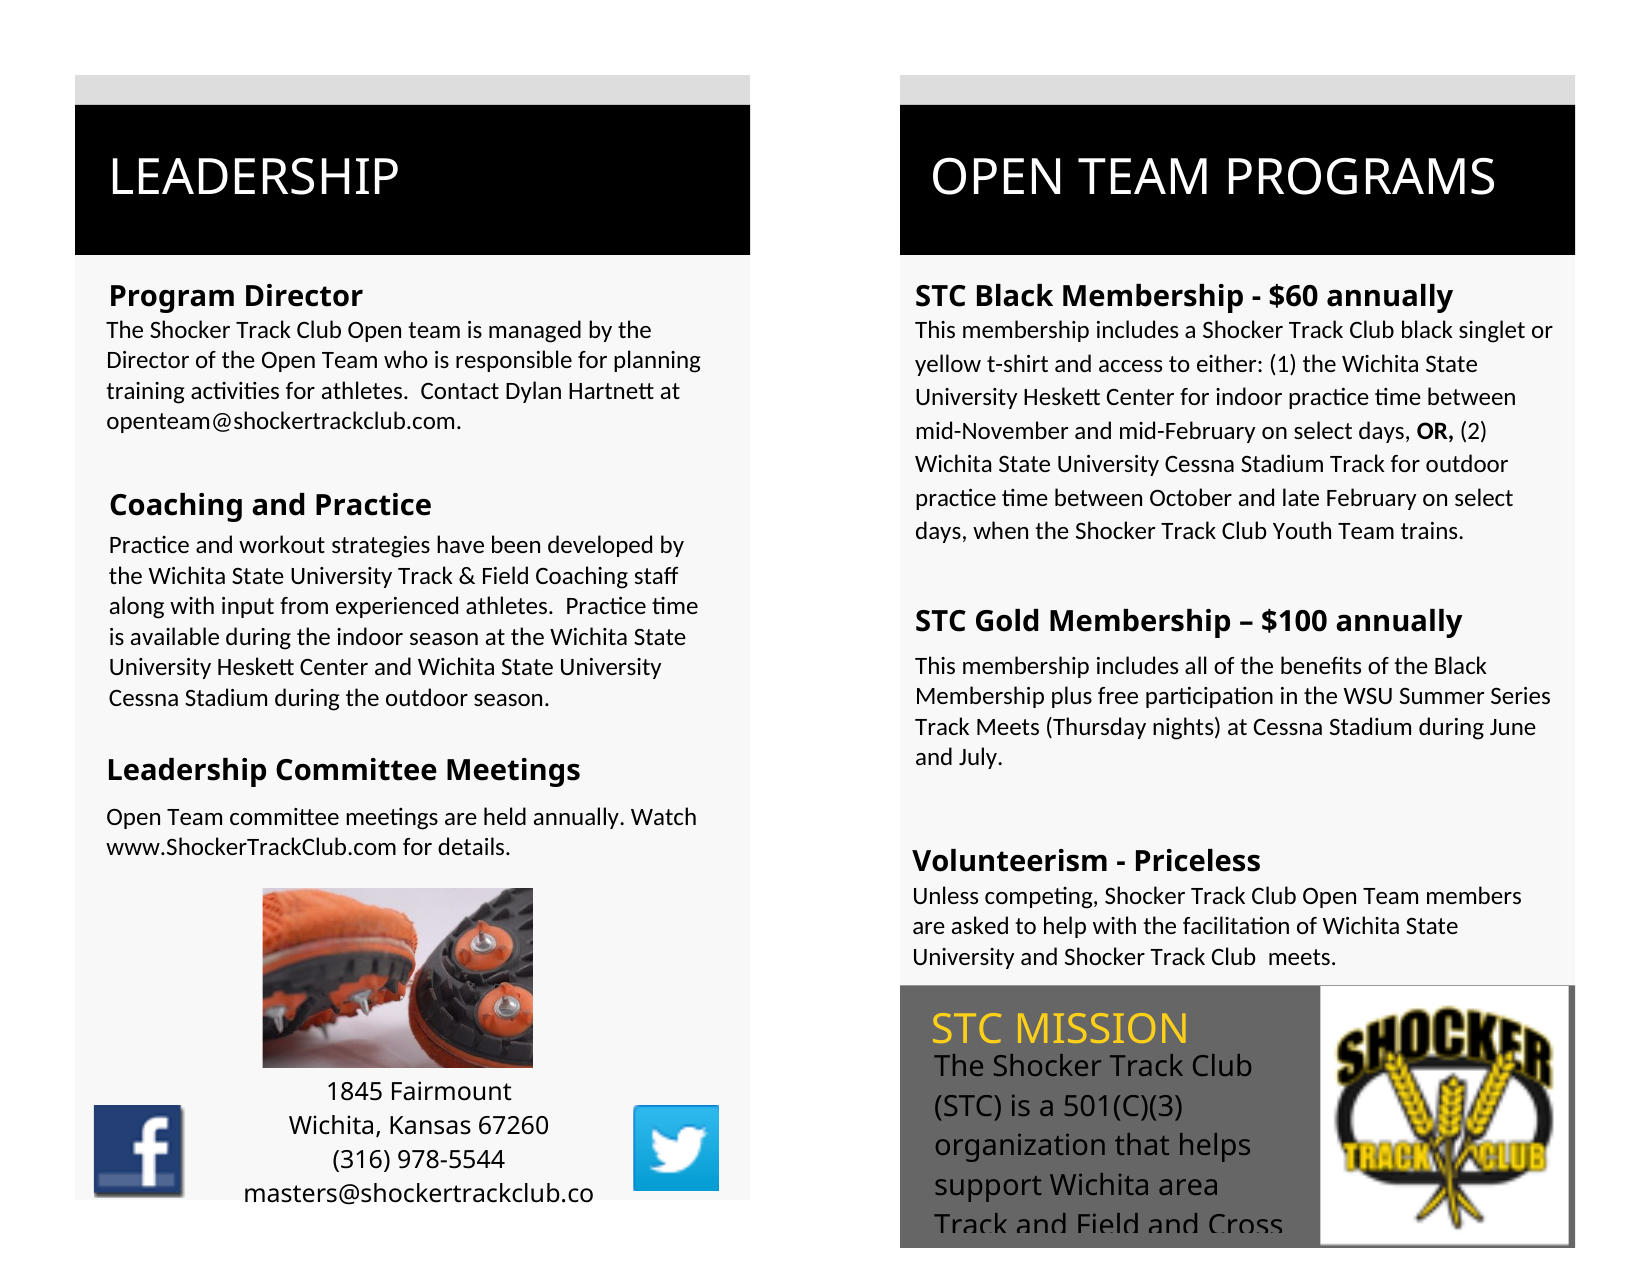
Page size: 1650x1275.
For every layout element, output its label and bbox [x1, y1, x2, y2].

picture [633, 1105, 719, 1173]
picture [93, 1105, 186, 1198]
picture [262, 888, 533, 1068]
picture [1320, 986, 1569, 1246]
